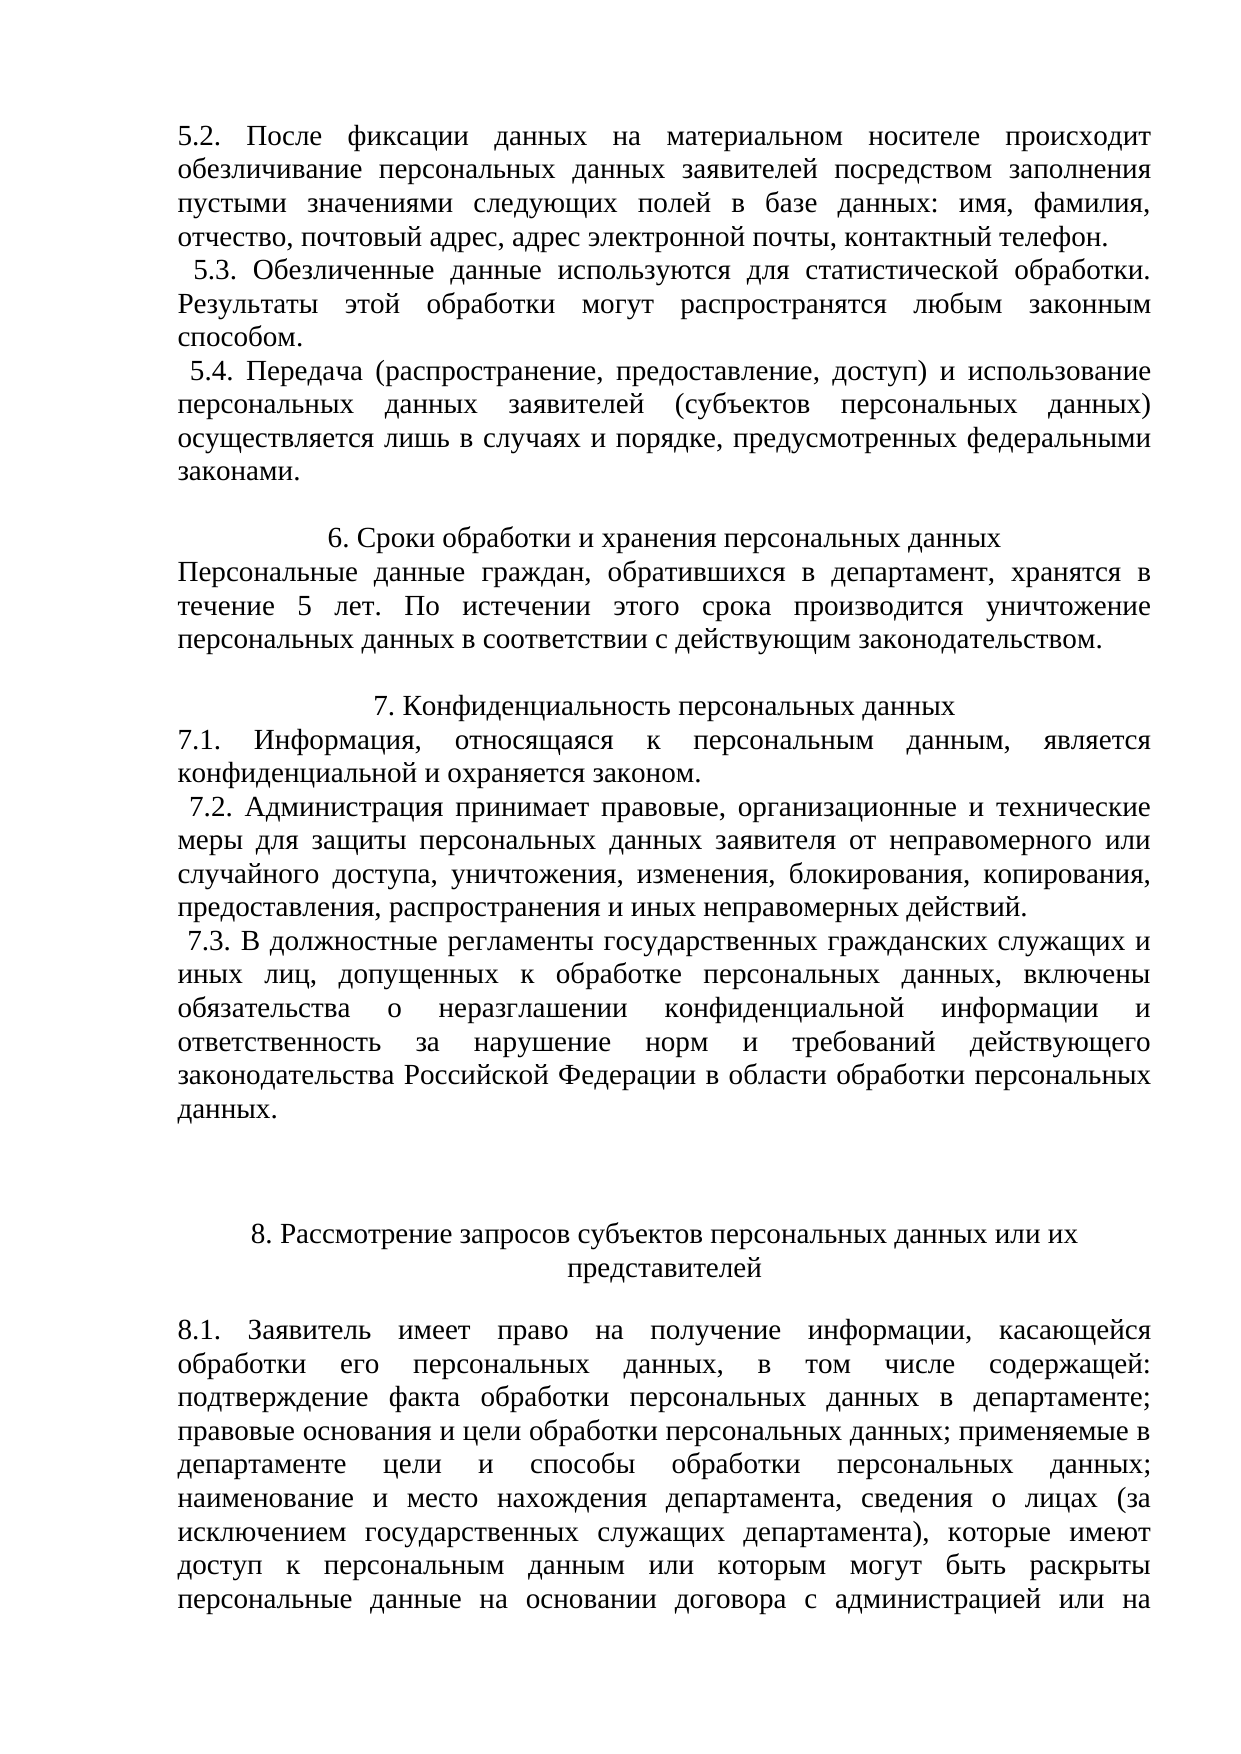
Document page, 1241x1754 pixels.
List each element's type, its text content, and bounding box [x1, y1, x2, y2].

text 7.2. Администрация принимает правовые, организационные и технические меры для защиты персональных данных заявителя от неправомерного или случайного доступа, уничтожения, изменения, блокирования, копирования, предоставления, распространения и иных неправомерных действий. [177, 789, 1152, 923]
text 7.1. Информация, относящаяся к персональным данным, является конфиденциальной и охраняется законом. [177, 722, 1152, 789]
text 7.3. В должностные регламенты государственных гражданских служащих и иных лиц, допущенных к обработке персональных данных, включены обязательства о неразглашении конфиденциальной информации и ответственность за нарушение норм и требований действующего законодательства Российской Федерации в области обработки персональных данных. [177, 923, 1152, 1124]
text 5.4. Передача (распространение, предоставление, доступ) и использование персональных данных заявителей (субъектов персональных данных) осуществляется лишь в случаях и порядке, предусмотренных федеральными законами. [177, 353, 1152, 487]
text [177, 1312, 1152, 1614]
text 6. Сроки обработки и хранения персональных данных [177, 521, 1152, 554]
text 7. Конфиденциальность персональных данных [177, 688, 1152, 722]
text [177, 118, 1152, 252]
text 8. Рассмотрение запросов субъектов персональных данных или их представителей [177, 1216, 1152, 1283]
text Персональные данные граждан, обратившихся в департамент, хранятся в течение 5 лет. По истечении этого срока производится уничтожение персональных данных в соответствии с действующим законодательством. [177, 554, 1152, 655]
text 5.3. Обезличенные данные используются для статистической обработки. Результаты этой обработки могут распространятся любым законным способом. [177, 252, 1152, 353]
